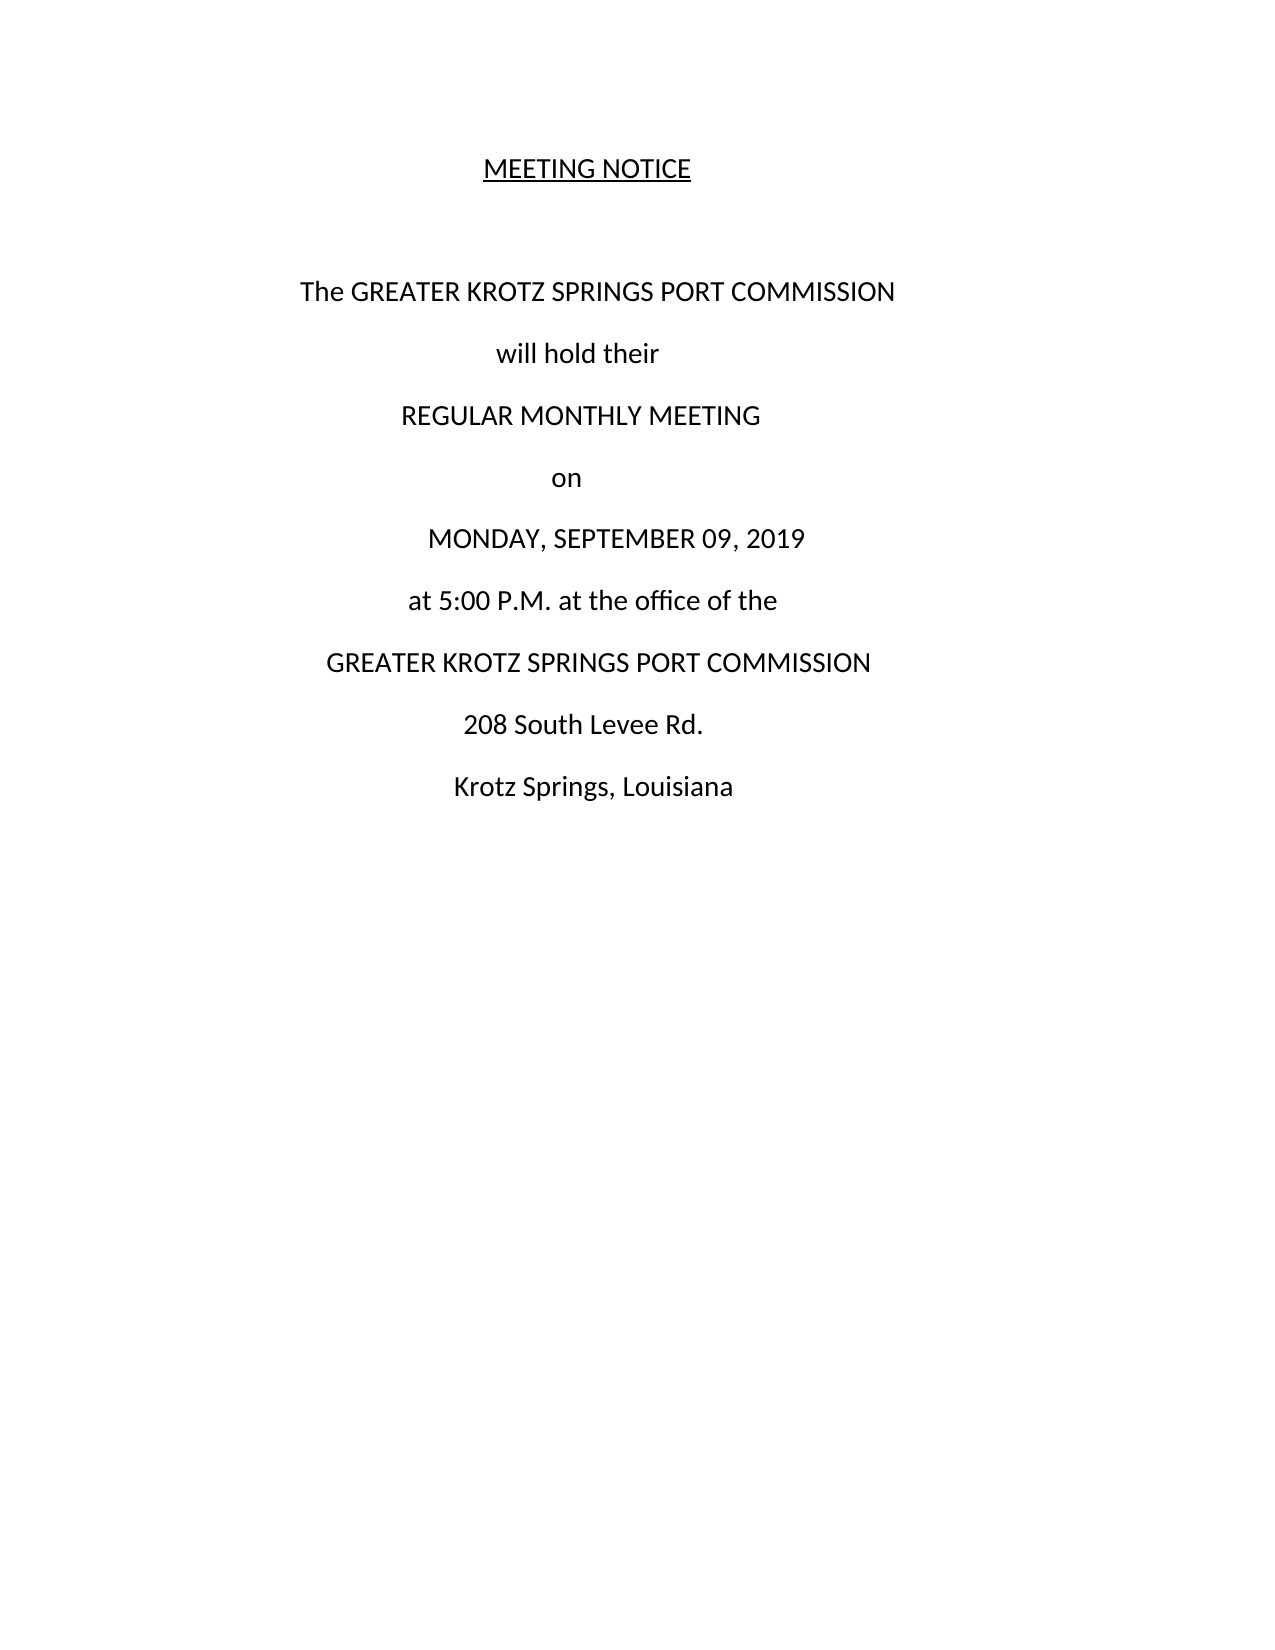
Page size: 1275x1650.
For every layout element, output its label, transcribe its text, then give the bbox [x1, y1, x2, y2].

text The GREATER KROTZ SPRINGS PORT COMMISSION [225, 273, 1125, 309]
text on [450, 459, 1125, 494]
text at 5:00 P.M. at the office of the [150, 582, 1125, 618]
text MEETING NOTICE [375, 150, 1125, 186]
text MONDAY, SEPTEMBER 09, 2019 [150, 521, 1125, 556]
text GREATER KROTZ SPRINGS PORT COMMISSION [150, 644, 1125, 680]
text 208 South Levee Rd. [375, 706, 1125, 742]
text will hold their [375, 335, 1125, 371]
text REGULAR MONTHLY MEETING [300, 397, 1125, 433]
text Krotz Springs, Louisiana [375, 768, 1125, 803]
